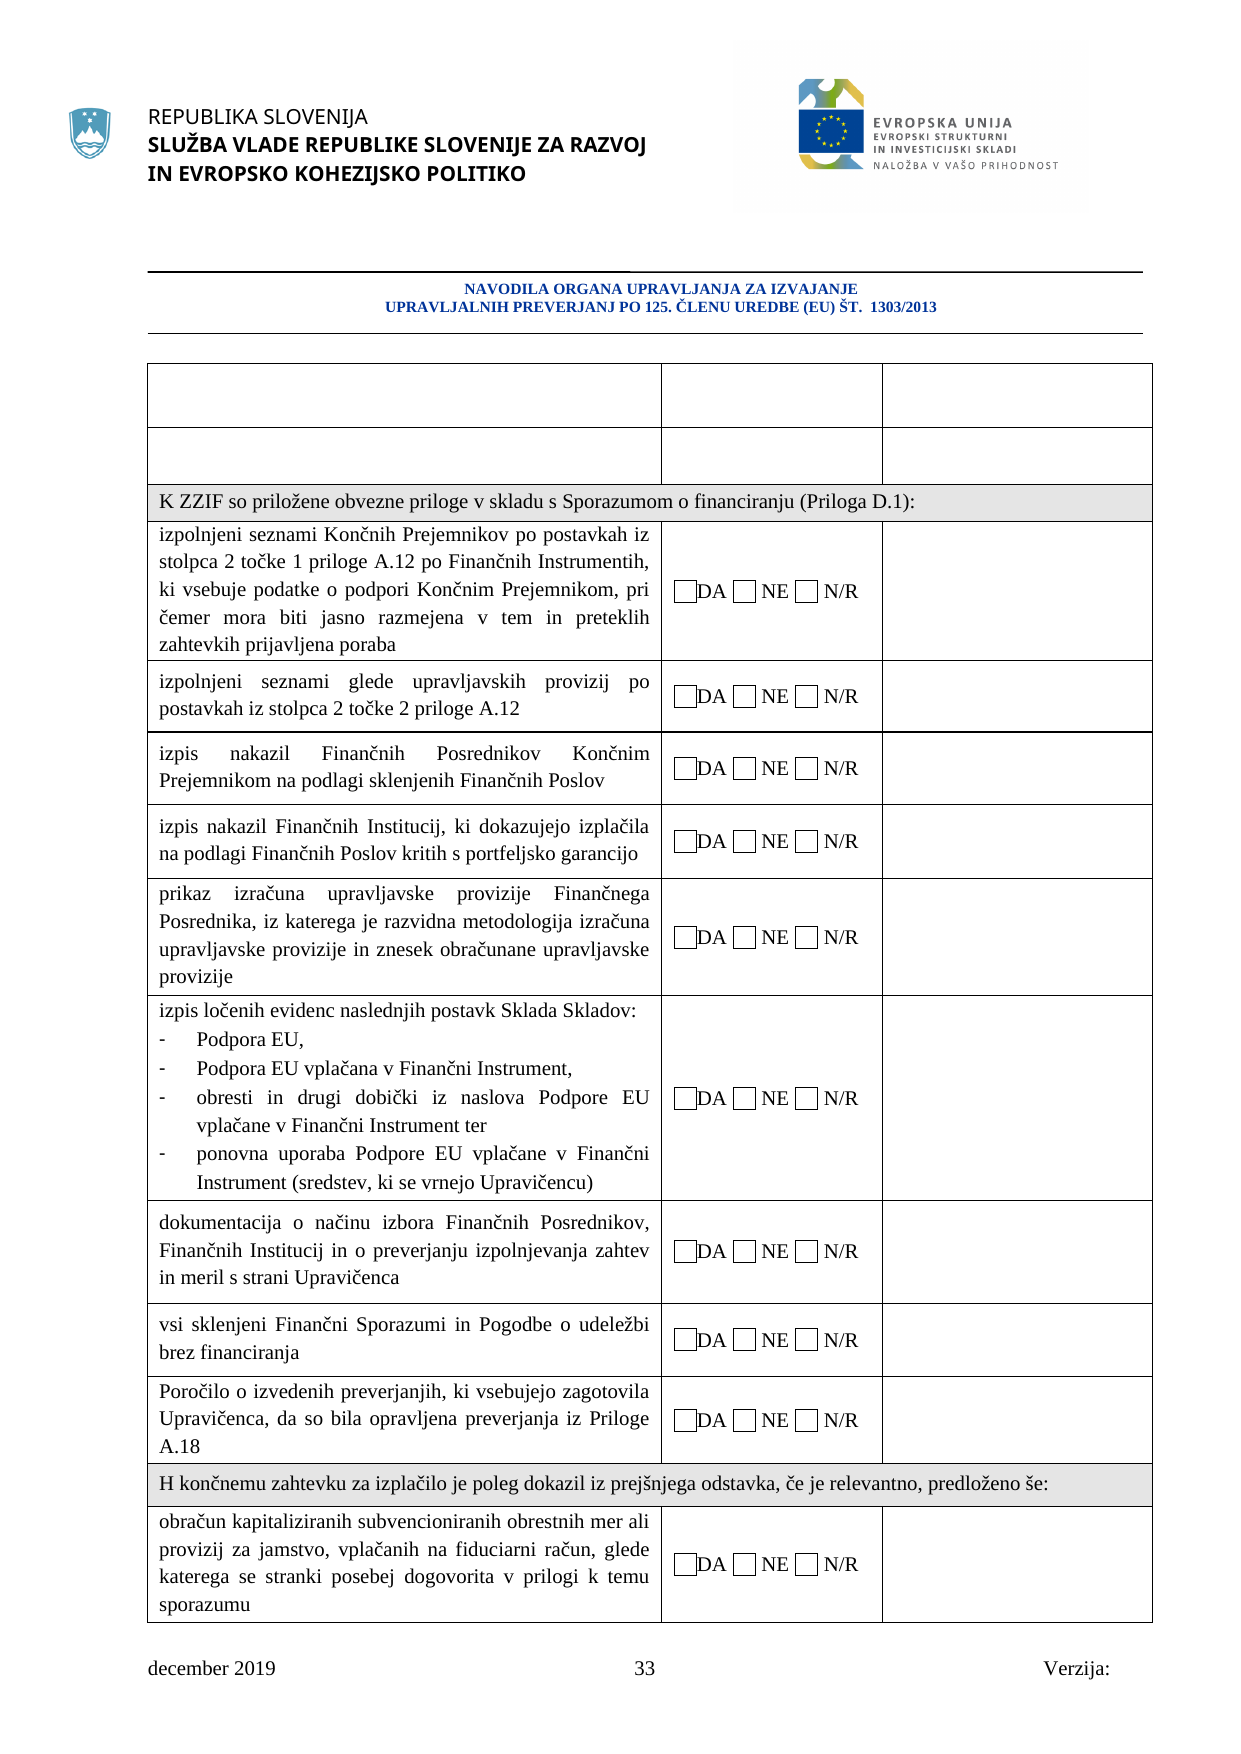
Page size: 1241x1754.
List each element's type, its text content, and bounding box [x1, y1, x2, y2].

table_cell [883, 1507, 1152, 1622]
table_cell DA NE N/R [662, 805, 882, 877]
table_cell DA NE N/R [662, 879, 882, 995]
table_cell DA NE N/R [662, 1304, 882, 1376]
table_cell DA NE N/R [662, 733, 882, 804]
table_cell [883, 1201, 1152, 1302]
table_cell [883, 1304, 1152, 1376]
table_cell izpolnjeni seznami Končnih Prejemnikov po postavkah iz stolpca 2 točke 1 priloge A.12 po Finančnih Instrumentih, ki vsebuje podatke o podpori Končnim Prejemnikom, pri čemer mora biti jasno razmejena v tem in preteklih zahtevkih prijavljena poraba [148, 522, 661, 660]
table_cell izpis nakazil Finančnih Institucij, ki dokazujejo izplačila na podlagi Finančnih Poslov kritih s portfeljsko garancijo [148, 805, 661, 877]
table_cell [148, 364, 661, 427]
table_cell izpis nakazil Finančnih Posrednikov Končnim Prejemnikom na podlagi sklenjenih Finančnih Poslov [148, 733, 661, 804]
table_cell [883, 428, 1152, 484]
table_cell [883, 996, 1152, 1199]
table_cell [662, 364, 882, 427]
table_cell DA NE N/R [662, 522, 882, 660]
table_cell DA NE N/R [662, 1201, 882, 1302]
table_cell prikaz izračuna upravljavske provizije Finančnega Posrednika, iz katerega je razvidna metodologija izračuna upravljavske provizije in znesek obračunane upravljavske provizije [148, 879, 661, 995]
picture [63, 102, 114, 159]
table_cell H končnemu zahtevku za izplačilo je poleg dokazil iz prejšnjega odstavka, če je relevantno, predloženo še: [148, 1464, 1152, 1506]
table_cell dokumentacija o načinu izbora Finančnih Posrednikov, Finančnih Institucij in o preverjanju izpolnjevanja zahtev in meril s strani Upravičenca [148, 1201, 661, 1302]
table_cell [883, 1377, 1152, 1463]
table_cell [883, 805, 1152, 877]
table_cell [883, 733, 1152, 804]
table_cell [662, 428, 882, 484]
table_cell DA NE N/R [662, 1507, 882, 1622]
table_cell DA NE N/R [662, 661, 882, 731]
table_cell izpis ločenih evidenc naslednjih postavk Sklada Skladov: Podpora EU, Podpora EU vplačana v Finančni Instrument, obresti in drugi dobički iz naslova Podpore EU vplačane v Finančni Instrument ter ponovna uporaba Podpore EU vplačane v Finančni Instrument (sredstev, ki se vrnejo Upravičencu) [148, 996, 661, 1199]
table_cell [883, 661, 1152, 731]
table_cell vsi sklenjeni Finančni Sporazumi in Pogodbe o udeležbi brez financiranja [148, 1304, 661, 1376]
table_cell [883, 879, 1152, 995]
table_cell [883, 364, 1152, 427]
table_cell obračun kapitaliziranih subvencioniranih obrestnih mer ali provizij za jamstvo, vplačanih na fiduciarni račun, glede katerega se stranki posebej dogovorita v prilogi k temu sporazumu [148, 1507, 661, 1622]
table_cell izpolnjeni seznami glede upravljavskih provizij po postavkah iz stolpca 2 točke 2 priloge A.12 [148, 661, 661, 731]
table_cell [883, 522, 1152, 660]
table_cell [148, 428, 661, 484]
table_cell Poročilo o izvedenih preverjanjih, ki vsebujejo zagotovila Upravičenca, da so bila opravljena preverjanja iz Priloge A.18 [148, 1377, 661, 1463]
picture [732, 40, 1089, 213]
table_cell DA NE N/R [662, 1377, 882, 1463]
table_cell K ZZIF so priložene obvezne priloge v skladu s Sporazumom o financiranju (Priloga D.1): [148, 485, 1152, 521]
table_cell DA NE N/R [662, 996, 882, 1199]
